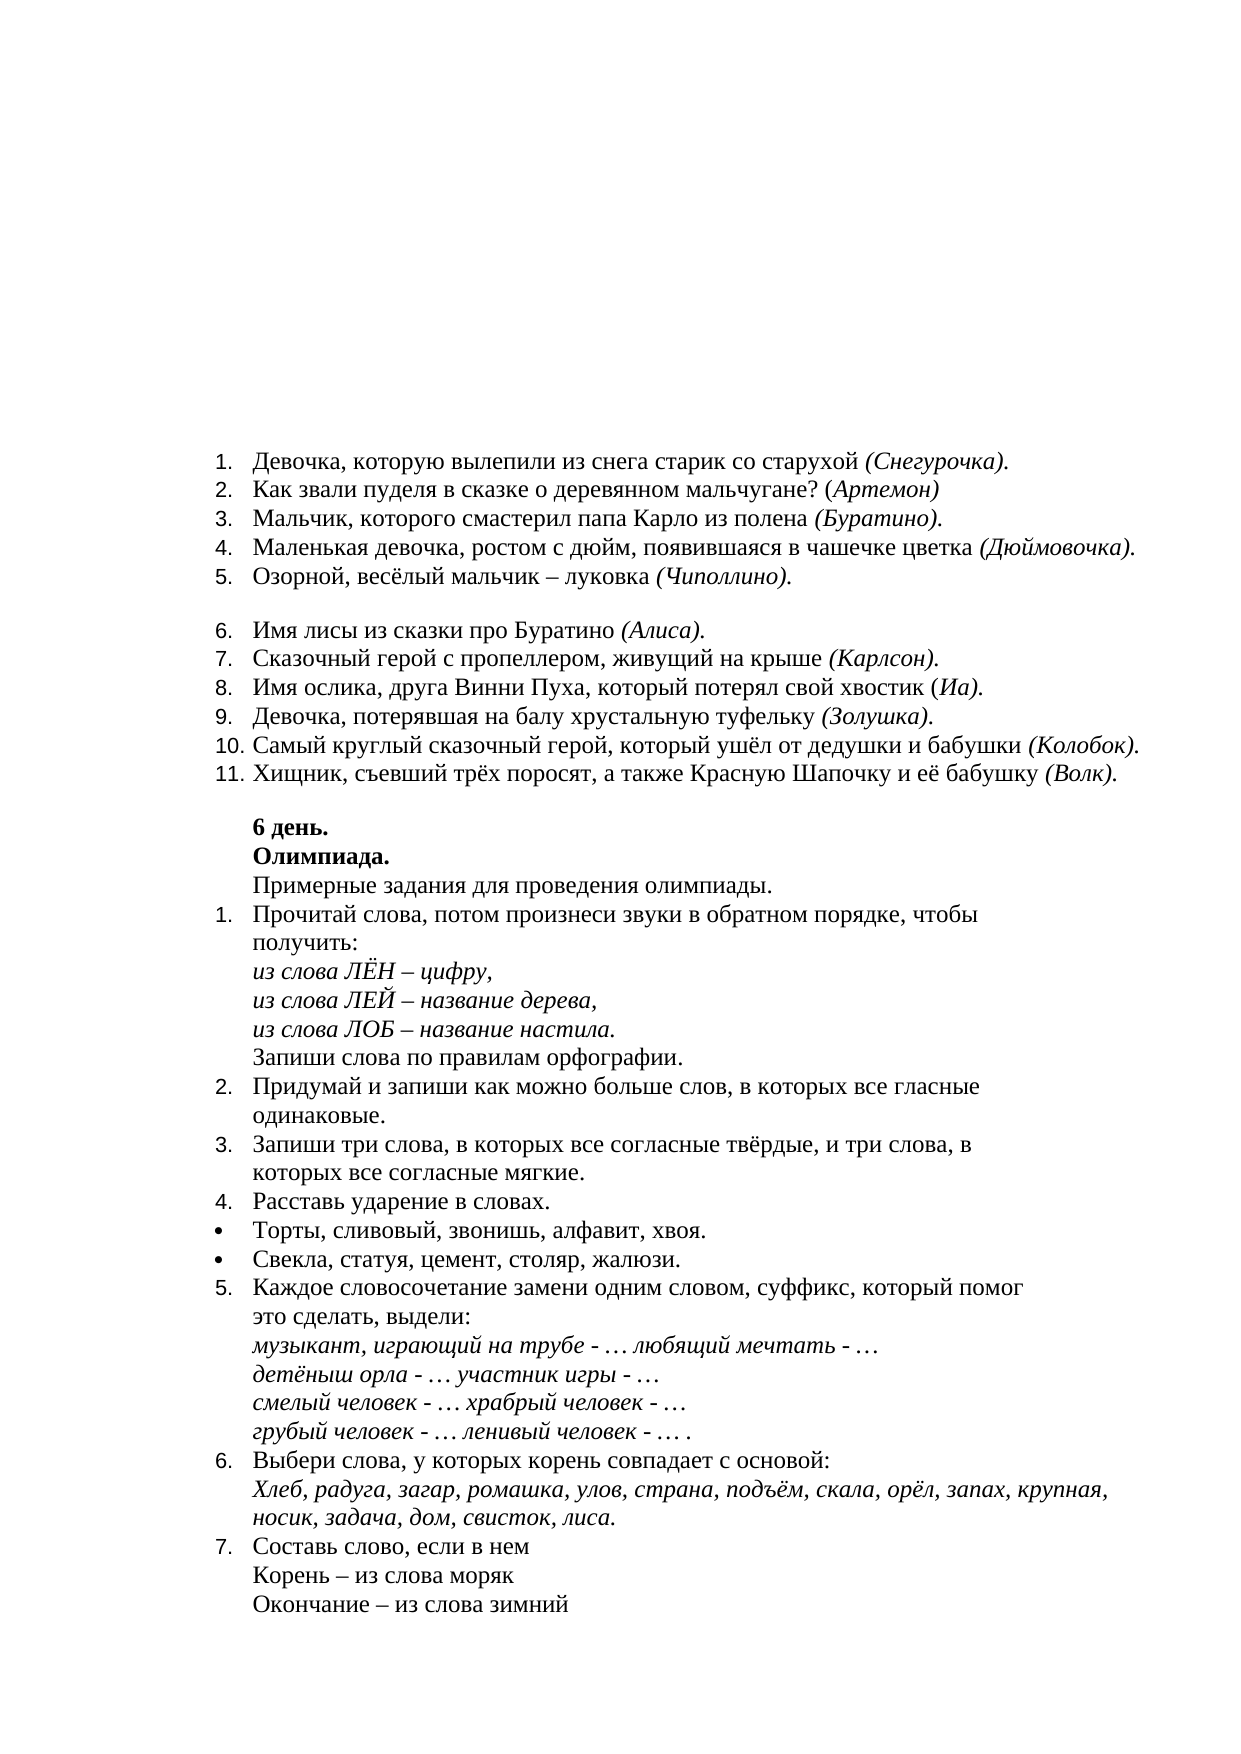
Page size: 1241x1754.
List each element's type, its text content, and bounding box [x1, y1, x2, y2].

text 6 день. [252, 812, 1152, 841]
list Имя ослика, друга Винни Пуха, который потерял свой хвостик (Иа). [215, 672, 1152, 701]
text из слова ЛОБ – название настила. [252, 1014, 1152, 1042]
text Корень – из слова моряк [252, 1560, 1152, 1589]
list Мальчик, которого смастерил папа Карло из полена (Буратино). [215, 503, 1152, 532]
list Прочитай слова, потом произнеси звуки в обратном порядке, чтобы [215, 899, 1152, 927]
text смелый человек - … храбрый человек - … [252, 1387, 1152, 1416]
list Сказочный герой с пропеллером, живущий на крыше (Карлсон). [215, 643, 1152, 672]
text получить: [252, 927, 1152, 956]
list Расставь ударение в словах. [215, 1186, 1152, 1215]
text из слова ЛЁН – цифру, [252, 956, 1152, 985]
list Девочка, которую вылепили из снега старик со старухой (Снегурочка). [215, 446, 1152, 474]
list Хищник, съевший трёх поросят, а также Красную Шапочку и её бабушку (Волк). [215, 758, 1152, 787]
text Запиши слова по правилам орфографии. [252, 1042, 1152, 1071]
text грубый человек - … ленивый человек - … . [252, 1416, 1152, 1445]
text из слова ЛЕЙ – название дерева, [252, 985, 1152, 1014]
text Хлеб, радуга, загар, ромашка, улов, страна, подъём, скала, орёл, запах, крупная, носик, задача, дом, свисток, лиса. [252, 1474, 1152, 1531]
list Придумай и запиши как можно больше слов, в которых все гласные [215, 1071, 1152, 1100]
list Выбери слова, у которых корень совпадает с основой: [215, 1445, 1152, 1474]
text которых все согласные мягкие. [252, 1157, 1152, 1186]
list Самый круглый сказочный герой, который ушёл от дедушки и бабушки (Колобок). [215, 730, 1152, 758]
list Озорной, весёлый мальчик – луковка (Чиполлино). [215, 561, 1152, 589]
text музыкант, играющий на трубе - … любящий мечтать - … [252, 1330, 1152, 1359]
list Маленькая девочка, ростом с дюйм, появившаяся в чашечке цветка (Дюймовочка). [215, 532, 1152, 561]
list Как звали пуделя в сказке о деревянном мальчугане? (Артемон) [215, 474, 1152, 503]
text одинаковые. [252, 1100, 1152, 1129]
list Свекла, статуя, цемент, столяр, жалюзи. [215, 1244, 1152, 1272]
list Торты, сливовый, звонишь, алфавит, хвоя. [215, 1215, 1152, 1244]
text это сделать, выдели: [252, 1301, 1152, 1330]
list Составь слово, если в нем [215, 1531, 1152, 1560]
text Окончание – из слова зимний [252, 1589, 1152, 1617]
text детёныш орла - … участник игры - … [252, 1359, 1152, 1387]
list Имя лисы из сказки про Буратино (Алиса). [215, 615, 1152, 643]
text Примерные задания для проведения олимпиады. [252, 870, 1152, 899]
list Девочка, потерявшая на балу хрустальную туфельку (Золушка). [215, 701, 1152, 730]
text Олимпиада. [252, 841, 1152, 870]
list Запиши три слова, в которых все согласные твёрдые, и три слова, в [215, 1129, 1152, 1157]
list Каждое словосочетание замени одним словом, суффикс, который помог [215, 1272, 1152, 1301]
